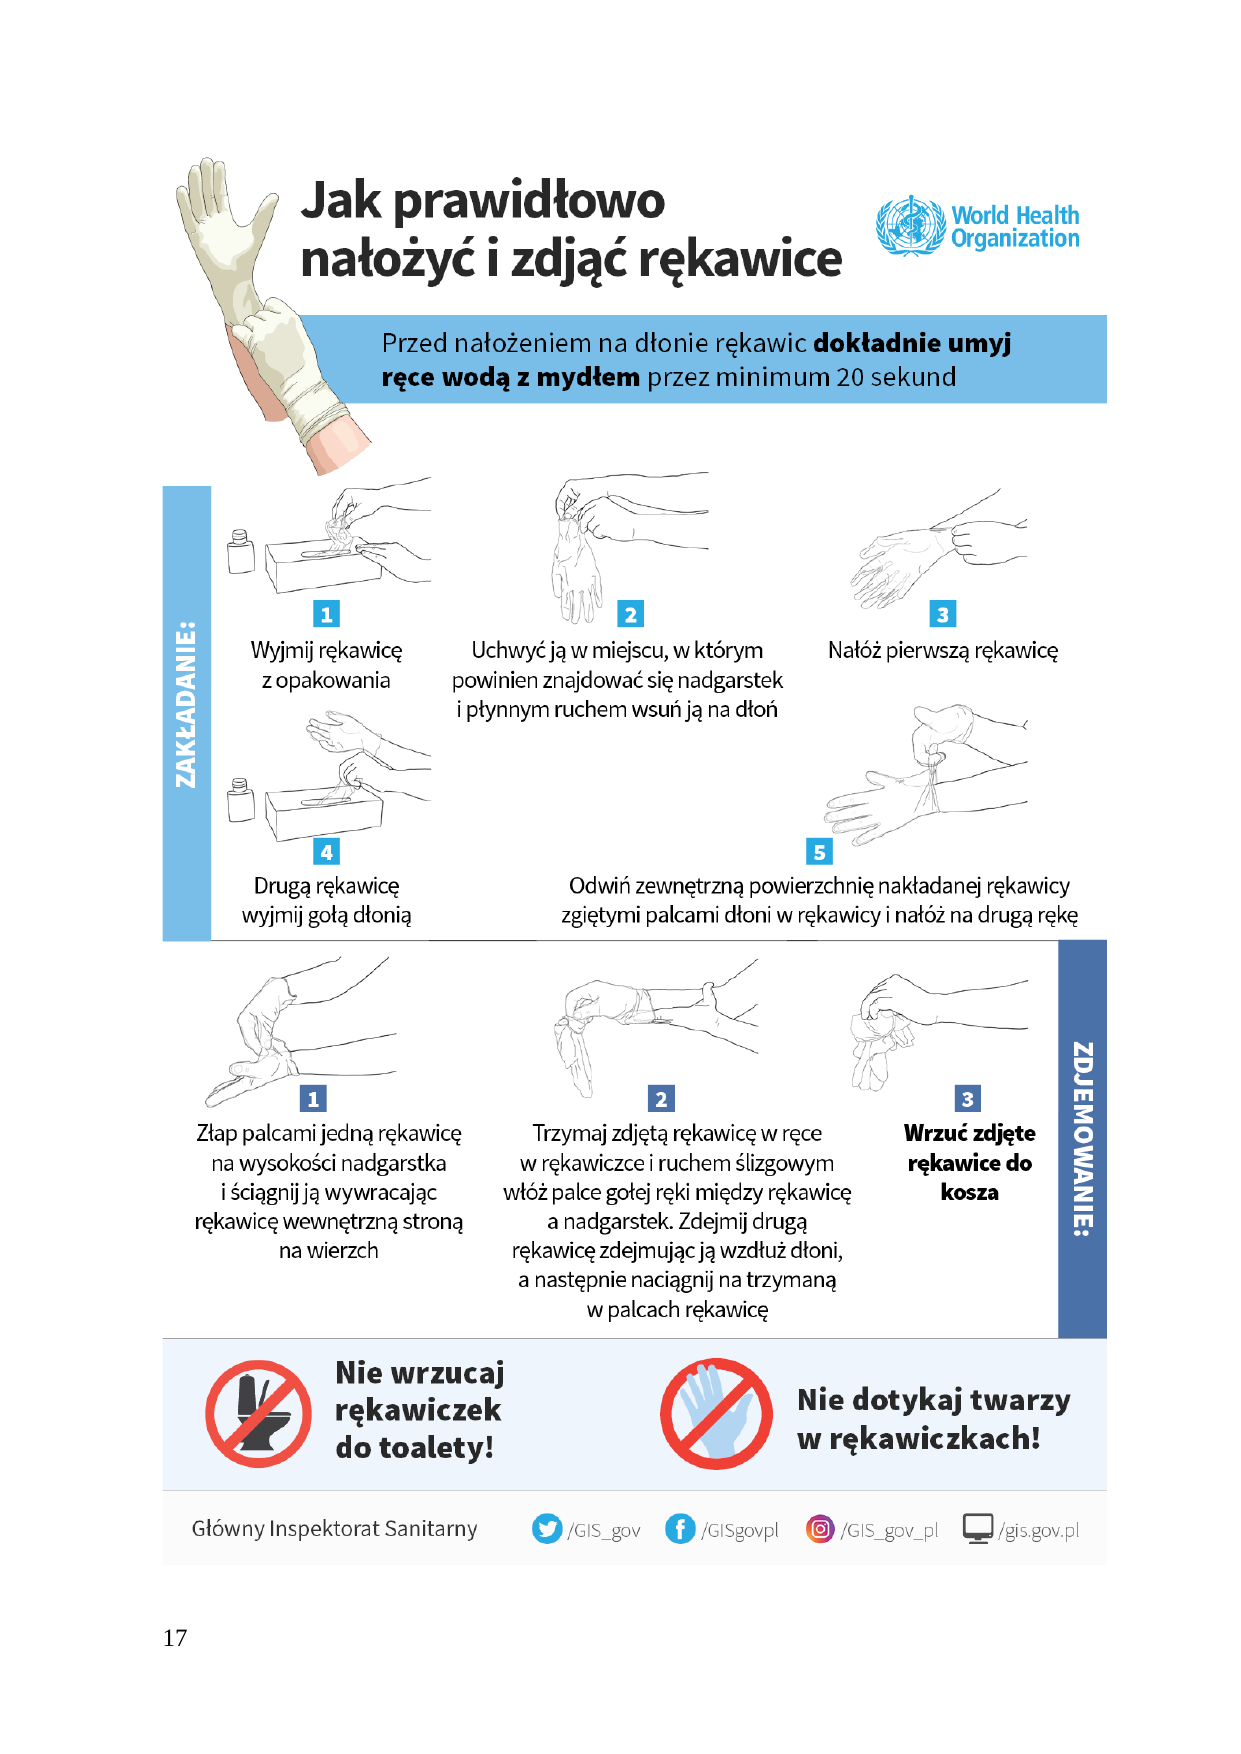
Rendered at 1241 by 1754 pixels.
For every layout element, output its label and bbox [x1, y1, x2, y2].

picture [162, 147, 1107, 1565]
